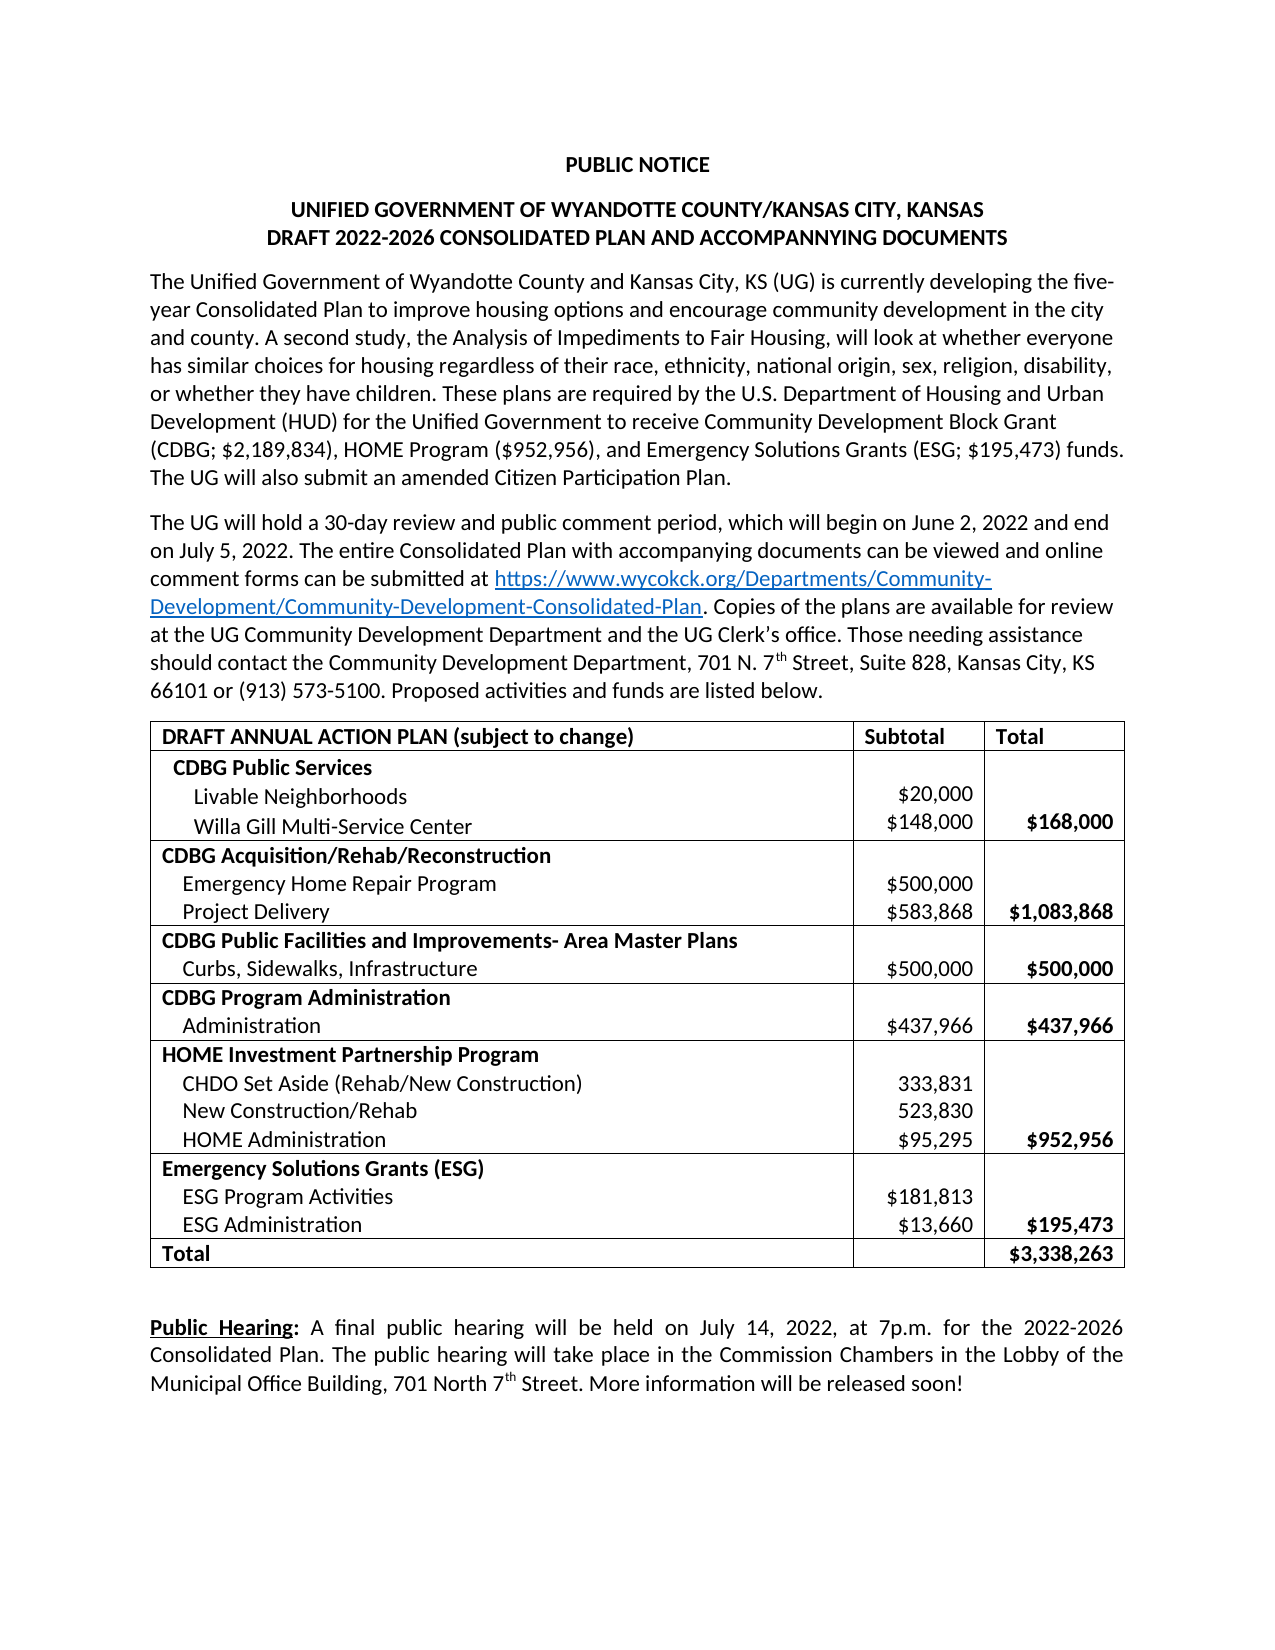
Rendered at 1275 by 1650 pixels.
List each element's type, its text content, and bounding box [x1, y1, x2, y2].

table_cell HOME Investment Partnership Program CHDO Set Aside (Rehab/New Construction) New Construction/Rehab HOME Administration [151, 1041, 853, 1153]
table_cell [151, 751, 853, 840]
text PUBLIC NOTICE [150, 150, 1125, 178]
text The Unified Government of Wyandotte County and Kansas City, KS (UG) is currently developing the five-year Consolidated Plan to improve housing options and encourage community development in the city and county. A second study, the Analysis of Impediments to Fair Housing, will look at whether everyone has similar choices for housing regardless of their race, ethnicity, national origin, sex, religion, disability, or whether they have children. These plans are required by the U.S. Department of Housing and Urban Development (HUD) for the Unified Government to receive Community Development Block Grant (CDBG; $2,189,834), HOME Program ($952,956), and Emergency Solutions Grants (ESG; $195,473) funds. The UG will also submit an amended Citizen Participation Plan. [150, 267, 1125, 492]
table_cell $500,000 $583,868 [854, 841, 984, 925]
table_cell $437,966 [854, 984, 984, 1039]
table_cell $181,813 $13,660 [854, 1154, 984, 1238]
table_cell 333,831 523,830 $95,295 [854, 1041, 984, 1153]
table_cell $168,000 [985, 751, 1124, 840]
table_cell [854, 1239, 984, 1267]
table_header Subtotal [854, 722, 984, 750]
text The UG will hold a 30-day review and public comment period, which will begin on June 2, 2022 and end on July 5, 2022. The entire Consolidated Plan with accompanying documents can be viewed and online comment forms can be submitted at https://www.wycokck.org/Departments/Community-Development/Community-Development-Consolidated-Plan. Copies of the plans are available for review at the UG Community Development Department and the UG Clerk’s office. Those needing assistance should contact the Community Development Department, 701 N. 7th Street, Suite 828, Kansas City, KS 66101 or (913) 573-5100. Proposed activities and funds are listed below. [150, 508, 1125, 704]
text UNIFIED GOVERNMENT OF WYANDOTTE COUNTY/KANSAS CITY, KANSAS [150, 195, 1125, 223]
table_cell CDBG Acquisition/Rehab/Reconstruction Emergency Home Repair Program Project Delivery [151, 841, 853, 925]
table_cell Total [151, 1239, 853, 1267]
table_cell $952,956 [985, 1041, 1124, 1153]
table_cell $1,083,868 [985, 841, 1124, 925]
table_header Total [985, 722, 1124, 750]
table_header DRAFT ANNUAL ACTION PLAN (subject to change) [151, 722, 853, 750]
table_cell $500,000 [985, 926, 1124, 982]
table_cell CDBG Public Facilities and Improvements- Area Master Plans Curbs, Sidewalks, Infrastructure [151, 926, 853, 982]
table_cell CDBG Program Administration Administration [151, 984, 853, 1039]
table_cell $20,000 $148,000 [854, 751, 984, 840]
table_cell $3,338,263 [985, 1239, 1124, 1267]
table_cell $195,473 [985, 1154, 1124, 1238]
table_cell $500,000 [854, 926, 984, 982]
table_cell Emergency Solutions Grants (ESG) ESG Program Activities ESG Administration [151, 1154, 853, 1238]
text DRAFT 2022-2026 CONSOLIDATED PLAN AND ACCOMPANNYING DOCUMENTS [150, 223, 1125, 251]
table_cell $437,966 [985, 984, 1124, 1039]
text Public Hearing: A final public hearing will be held on July 14, 2022, at 7p.m. for the 2022-2026 Consolidated Plan. The public hearing will take place in the Commission Chambers in the Lobby of the Municipal Office Building, 701 North 7th Street. More information will be released soon! [150, 1313, 1125, 1397]
